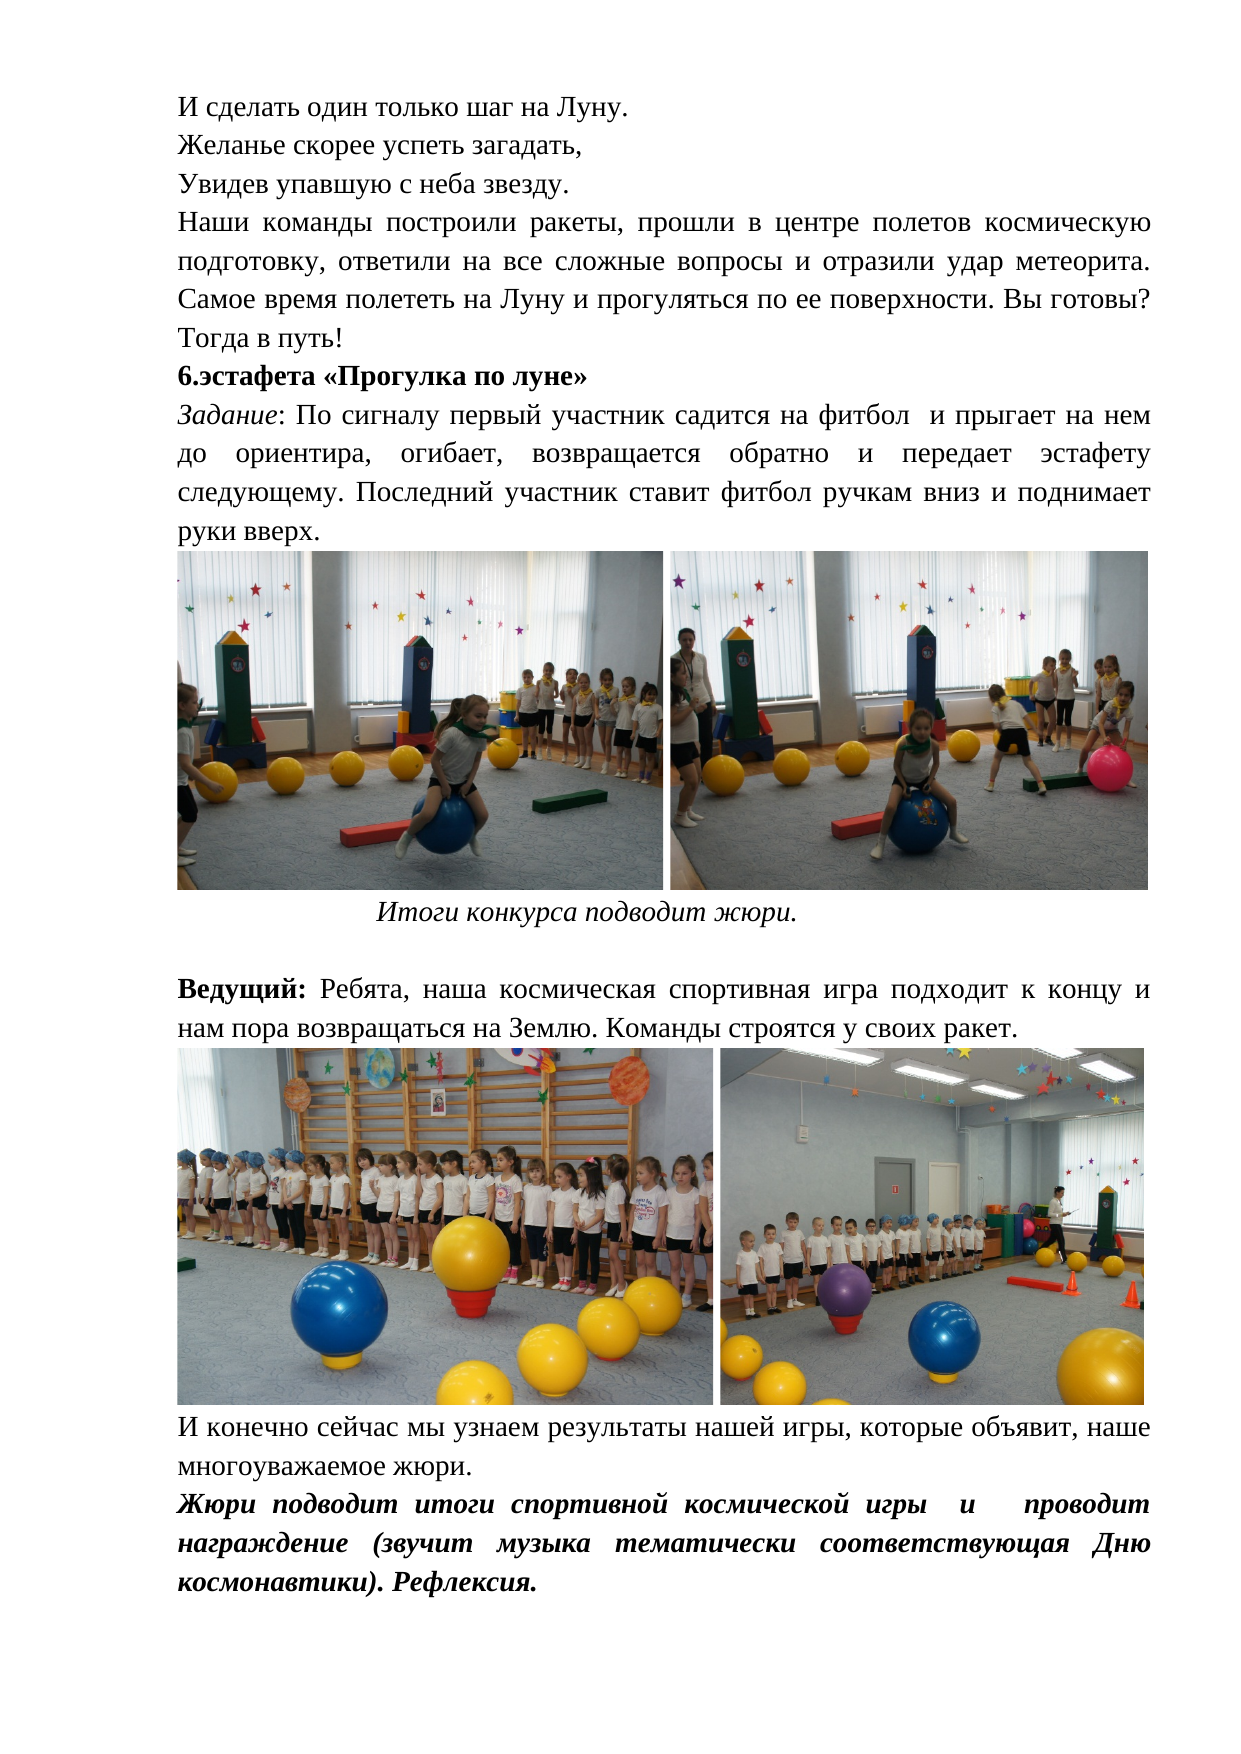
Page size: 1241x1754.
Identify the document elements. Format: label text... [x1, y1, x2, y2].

text Ведущий: Ребята, наша космическая спортивная игра подходит к концу и нам пора возвращаться на Землю. Команды строятся у своих ракет. [177, 971, 1152, 1043]
text 6.эстафета «Прогулка по луне» [177, 358, 1152, 392]
text Увидев упавшую с неба звезду. [177, 166, 1152, 199]
text Наши команды построили ракеты, прошли в центре полетов космическую подготовку, ответили на все сложные вопросы и отразили удар метеорита. Самое время полететь на Луну и прогуляться по ее поверхности. Вы готовы? Тогда в путь! [177, 204, 1152, 353]
picture [720, 1048, 1144, 1405]
text Итоги конкурса подводит жюри. [177, 894, 1152, 928]
text Желанье скорее успеть загадать, [177, 127, 1152, 161]
picture [177, 551, 664, 890]
text И конечно сейчас мы узнаем результаты нашей игры, которые объявит, наше многоуважаемое жюри. [177, 1409, 1152, 1482]
text И сделать один только шаг на Луну. [177, 89, 1152, 122]
picture [177, 1048, 714, 1405]
picture [670, 551, 1148, 890]
text Задание: По сигналу первый участник садится на фитбол и прыгает на нем до ориентира, огибает, возвращается обратно и передает эстафету следующему. Последний участник ставит фитбол ручкам вниз и поднимает руки вверх. [177, 397, 1152, 546]
text Жюри подводит итоги спортивной космической игры и проводит награждение (звучит музыка тематически соответствующая Дню космонавтики). Рефлексия. [177, 1487, 1152, 1597]
